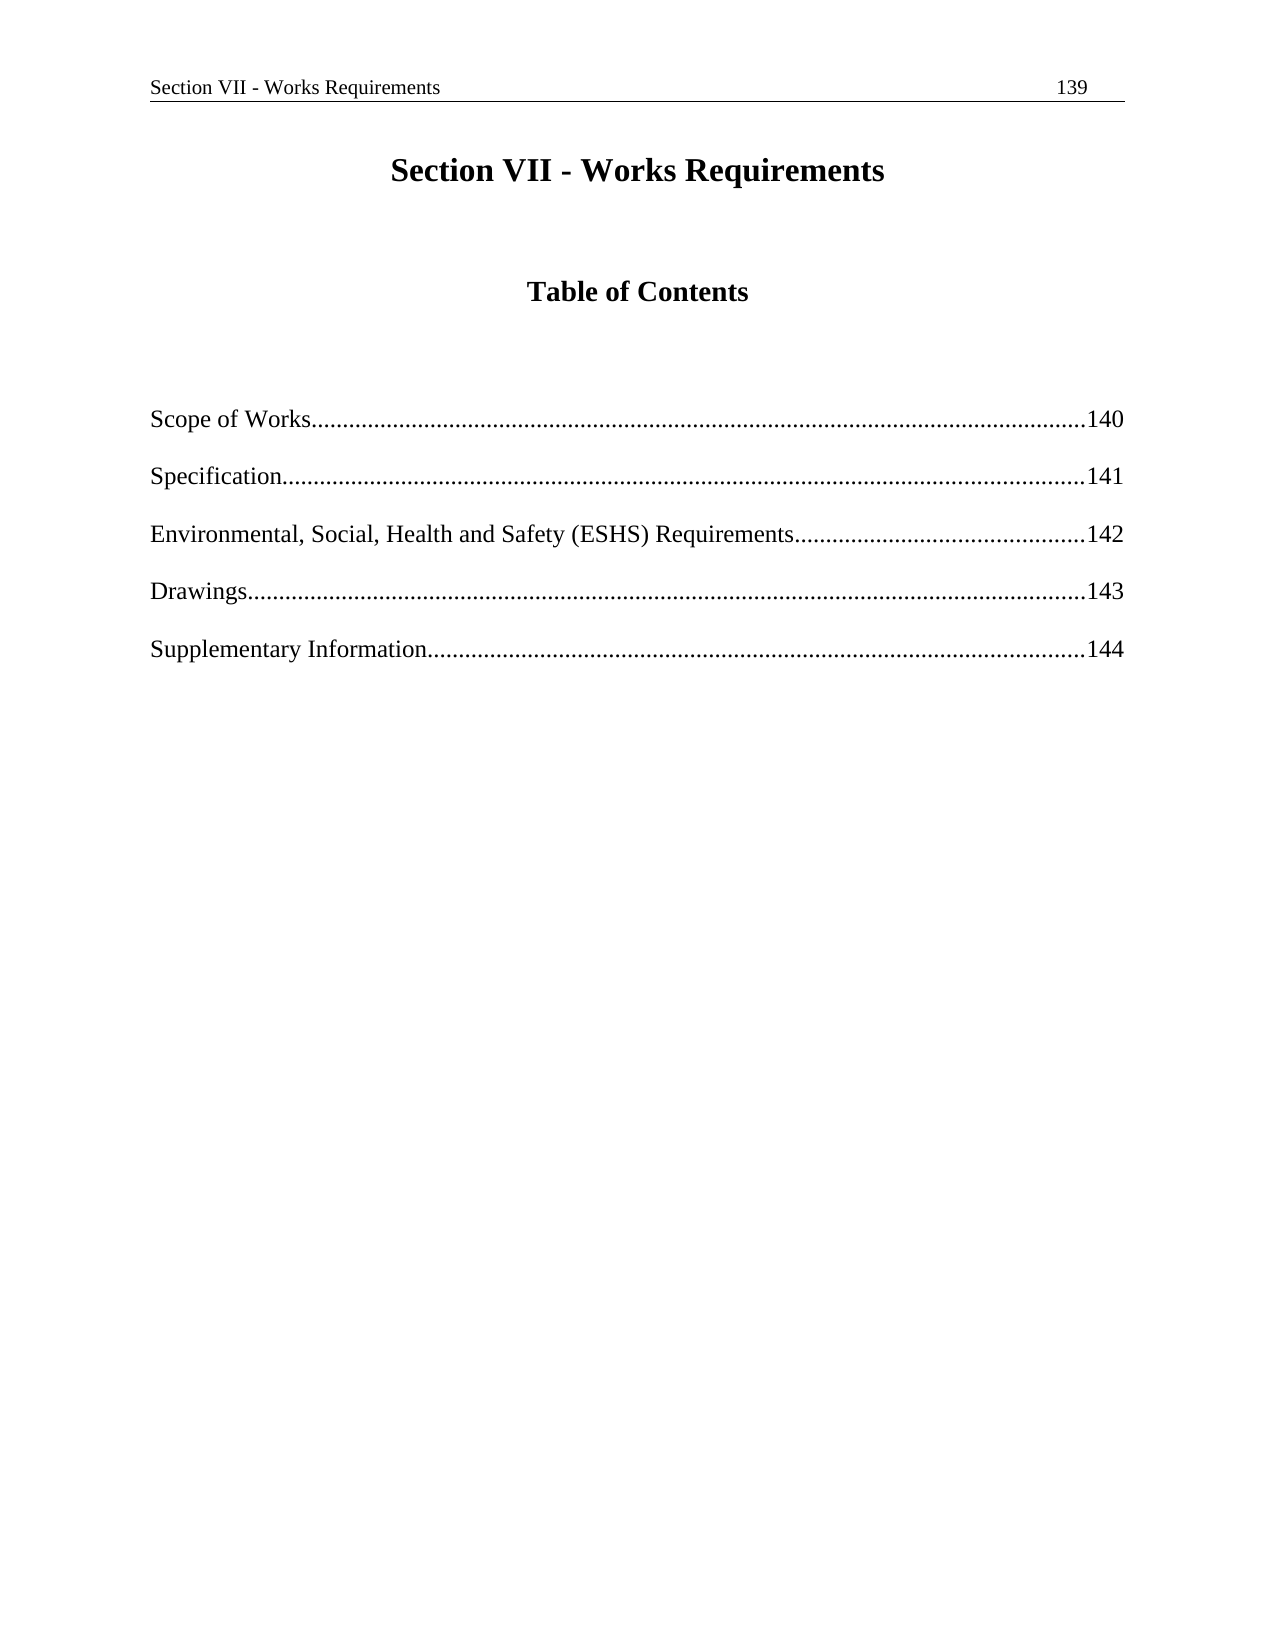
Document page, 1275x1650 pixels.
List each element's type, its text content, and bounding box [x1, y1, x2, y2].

text Scope of Works 140 [150, 404, 1125, 433]
text Environmental, Social, Health and Safety (ESHS) Requirements 142 [150, 519, 1125, 548]
text Drawings 143 [150, 576, 1125, 605]
text Specification 141 [150, 461, 1125, 490]
text Table of Contents [150, 274, 1125, 308]
text Section VII - Works Requirements [150, 150, 1125, 188]
text Supplementary Information 144 [150, 634, 1125, 663]
